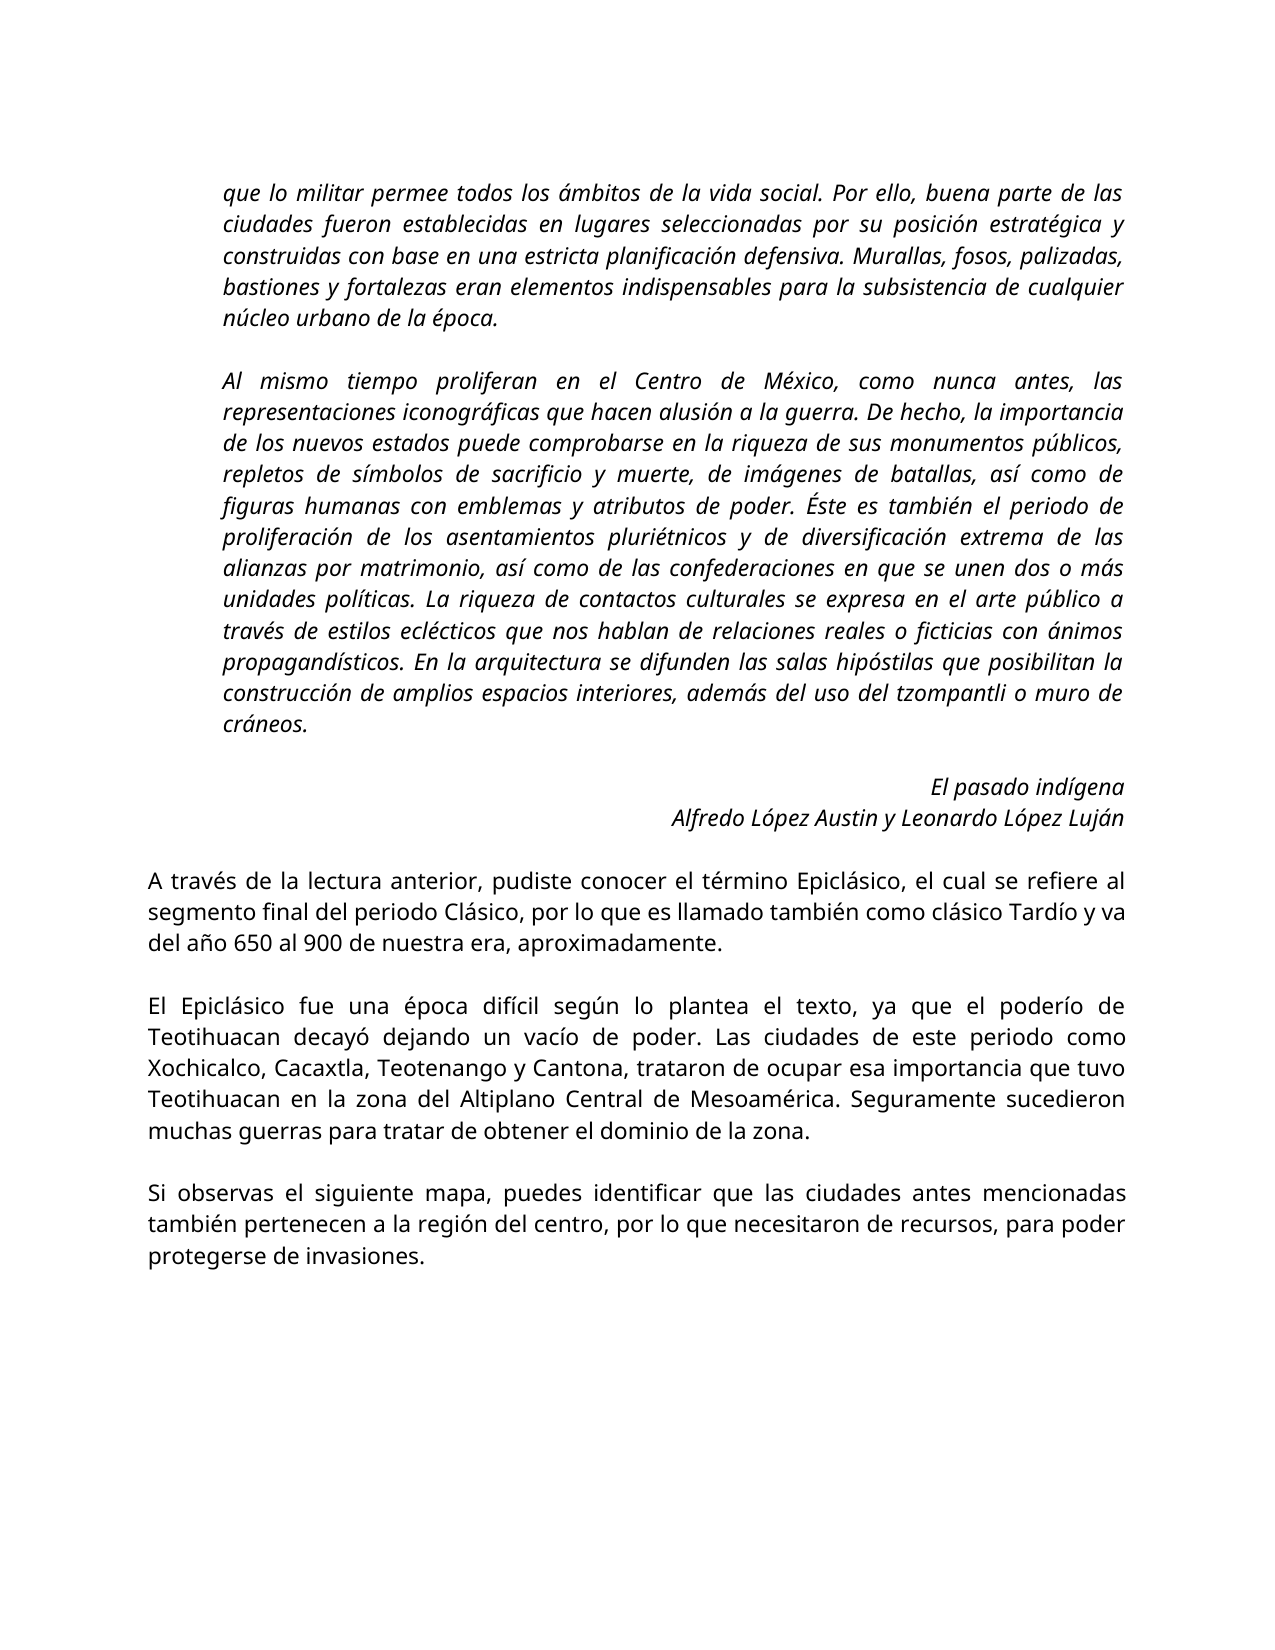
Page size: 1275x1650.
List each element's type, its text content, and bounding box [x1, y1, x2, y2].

text A través de la lectura anterior, pudiste conocer el término Epiclásico, el cual se refiere al segmento final del periodo Clásico, por lo que es llamado también como clásico Tardío y va del año 650 al 900 de nuestra era, aproximadamente. [148, 865, 1127, 958]
text El pasado indígena [223, 771, 1127, 802]
text Si observas el siguiente mapa, puedes identificar que las ciudades antes mencionadas también pertenecen a la región del centro, por lo que necesitaron de recursos, para poder protegerse de invasiones. [148, 1177, 1127, 1271]
text Al mismo tiempo proliferan en el Centro de México, como nunca antes, las representaciones iconográficas que hacen alusión a la guerra. De hecho, la importancia de los nuevos estados puede comprobarse en la riqueza de sus monumentos públicos, repletos de símbolos de sacrificio y muerte, de imágenes de batallas, así como de figuras humanas con emblemas y atributos de poder. Éste es también el periodo de proliferación de los asentamientos pluriétnicos y de diversificación extrema de las alianzas por matrimonio, así como de las confederaciones en que se unen dos o más unidades políticas. La riqueza de contactos culturales se expresa en el arte público a través de estilos eclécticos que nos hablan de relaciones reales o ficticias con ánimos propagandísticos. En la arquitectura se difunden las salas hipóstilas que posibilitan la construcción de amplios espacios interiores, además del uso del tzompantli o muro de cráneos. [223, 365, 1127, 740]
text El Epiclásico fue una época difícil según lo plantea el texto, ya que el poderío de Teotihuacan decayó dejando un vacío de poder. Las ciudades de este periodo como Xochicalco, Cacaxtla, Teotenango y Cantona, trataron de ocupar esa importancia que tuvo Teotihuacan en la zona del Altiplano Central de Mesoamérica. Seguramente sucedieron muchas guerras para tratar de obtener el dominio de la zona. [148, 990, 1127, 1146]
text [223, 177, 1127, 333]
text Alfredo López Austin y Leonardo López Luján [223, 802, 1127, 833]
